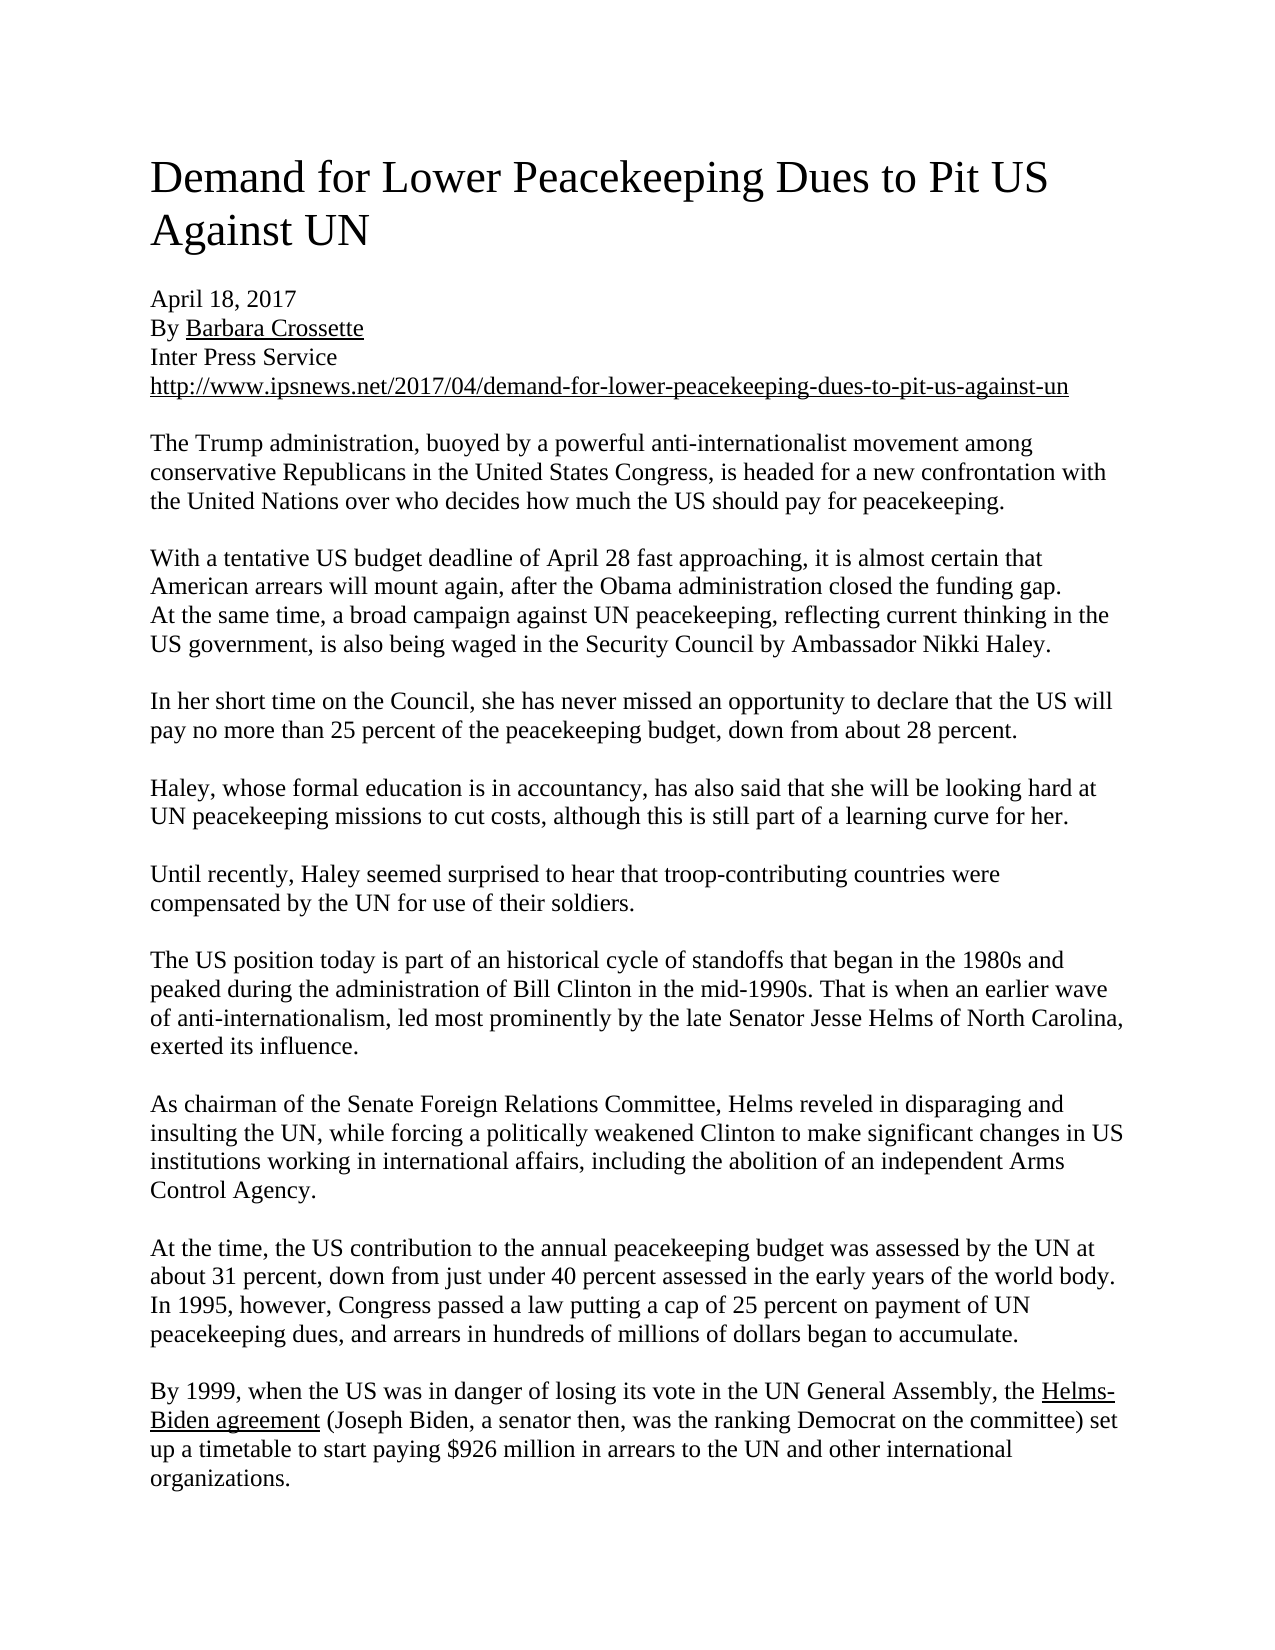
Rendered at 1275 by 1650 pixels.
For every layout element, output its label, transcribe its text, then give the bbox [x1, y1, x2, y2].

text With a tentative US budget deadline of April 28 fast approaching, it is almost certain that American arrears will mount again, after the Obama administration closed the funding gap. [150, 543, 1125, 600]
text In her short time on the Council, she has never missed an opportunity to declare that the US will pay no more than 25 percent of the peacekeeping budget, down from about 28 percent. [150, 686, 1125, 744]
text By 1999, when the US was in danger of losing its vote in the UN General Assembly, the Helms-Biden agreement (Joseph Biden, a senator then, was the ranking Democrat on the committee) set up a timetable to start paying $926 million in arrears to the UN and other international organizations. [150, 1376, 1125, 1491]
text At the same time, a broad campaign against UN peacekeeping, reflecting current thinking in the US government, is also being waged in the Security Council by Ambassador Nikki Haley. [150, 600, 1125, 658]
text By Barbara Crossette Inter Press Service http://www.ipsnews.net/2017/04/demand-for-lower-peacekeeping-dues-to-pit-us-against-un [150, 313, 1125, 399]
text The Trump administration, buoyed by a powerful anti-internationalist movement among conservative Republicans in the United States Congress, is headed for a new confrontation with the United Nations over who decides how much the US should pay for peacekeeping. [150, 428, 1125, 543]
text April 18, 2017 [150, 284, 1125, 313]
text Demand for Lower Peacekeeping Dues to Pit US Against UN [150, 150, 1125, 255]
text Haley, whose formal education is in accountancy, has also said that she will be looking hard at UN peacekeeping missions to cut costs, although this is still part of a learning curve for her. [150, 773, 1125, 830]
text At the time, the US contribution to the annual peacekeeping budget was assessed by the UN at about 31 percent, down from just under 40 percent assessed in the early years of the world body. In 1995, however, Congress passed a law putting a cap of 25 percent on payment of UN peacekeeping dues, and arrears in hundreds of millions of dollars began to accumulate. [150, 1233, 1125, 1348]
text As chairman of the Senate Foreign Relations Committee, Helms reveled in disparaging and insulting the UN, while forcing a politically weakened Clinton to make significant changes in US institutions working in international affairs, including the abolition of an independent Arms Control Agency. [150, 1089, 1125, 1204]
text The US position today is part of an historical cycle of standoffs that began in the 1980s and peaked during the administration of Bill Clinton in the mid-1990s. That is when an earlier wave of anti-internationalism, led most prominently by the late Senator Jesse Helms of North Carolina, exerted its influence. [150, 945, 1125, 1060]
text Until recently, Haley seemed surprised to hear that troop-contributing countries were compensated by the UN for use of their soldiers. [150, 859, 1125, 916]
